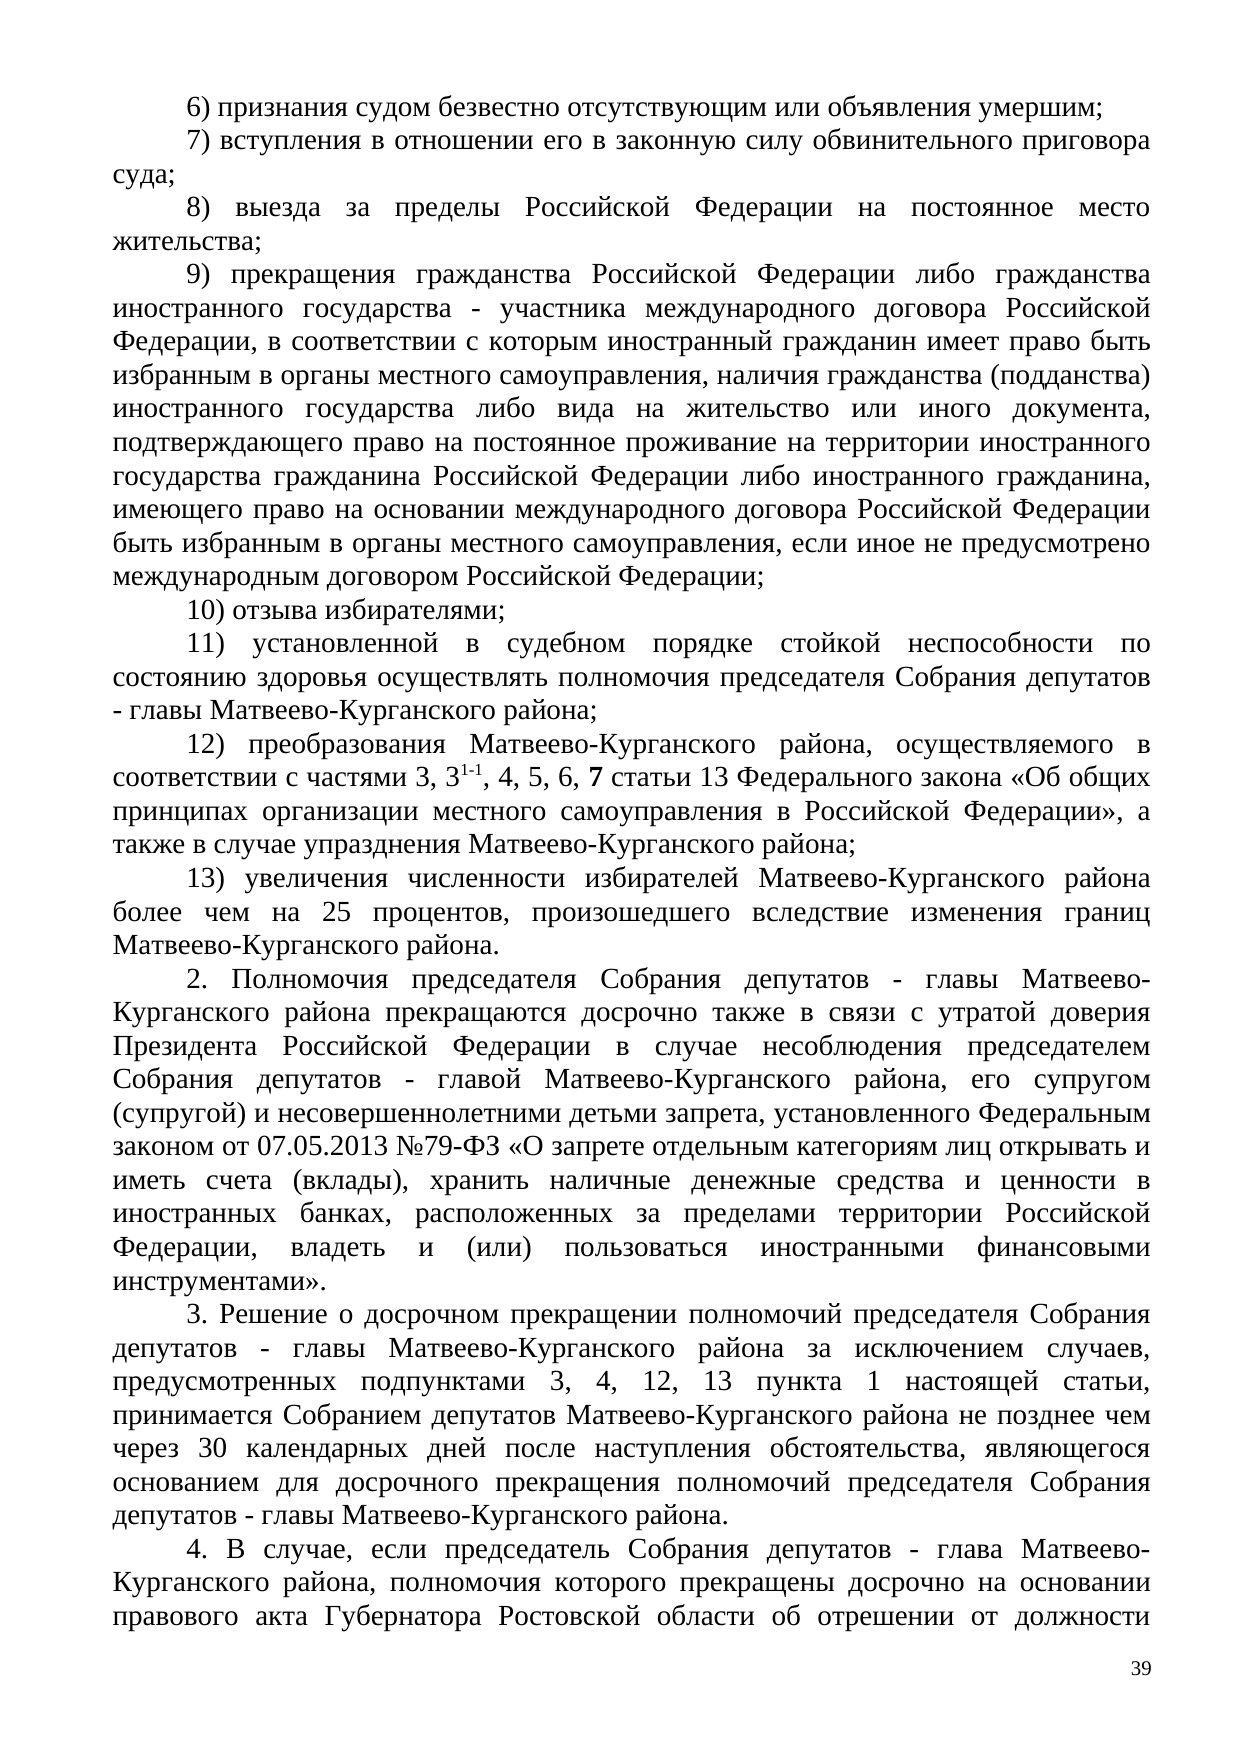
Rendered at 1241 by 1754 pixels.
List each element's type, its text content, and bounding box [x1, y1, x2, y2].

text 3. Решение о досрочном прекращении полномочий председателя Собрания депутатов - главы Матвеево-Курганского района за исключением случаев, предусмотренных подпунктами 3, 4, 12, 13 пункта 1 настоящей статьи, принимается Собранием депутатов Матвеево-Курганского района не позднее чем через 30 календарных дней после наступления обстоятельства, являющегося основанием для досрочного прекращения полномочий председателя Собрания депутатов - главы Матвеево-Курганского района. [112, 1296, 1152, 1531]
text 6) признания судом безвестно отсутствующим или объявления умершим; [112, 89, 1152, 122]
text 13) увеличения численности избирателей Матвеево-Курганского района более чем на 25 процентов, произошедшего вследствие изменения границ Матвеево-Курганского района. [112, 860, 1152, 961]
text 12) преобразования Матвеево-Курганского района, осуществляемого в соответствии с частями 3, 31-1, 4, 5, 6, 7 статьи 13 Федерального закона «Об общих принципах организации местного самоуправления в Российской Федерации», а также в случае упразднения Матвеево-Курганского района; [112, 726, 1152, 860]
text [112, 1531, 1152, 1632]
text 8) выезда за пределы Российской Федерации на постоянное место жительства; [112, 189, 1152, 256]
text 11) установленной в судебном порядке стойкой неспособности по состоянию здоровья осуществлять полномочия председателя Собрания депутатов - главы Матвеево-Курганского района; [112, 625, 1152, 726]
text 9) прекращения гражданства Российской Федерации либо гражданства иностранного государства - участника международного договора Российской Федерации, в соответствии с которым иностранный гражданин имеет право быть избранным в органы местного самоуправления, наличия гражданства (подданства) иностранного государства либо вида на жительство или иного документа, подтверждающего право на постоянное проживание на территории иностранного государства гражданина Российской Федерации либо иностранного гражданина, имеющего право на основании международного договора Российской Федерации быть избранным в органы местного самоуправления, если иное не предусмотрено международным договором Российской Федерации; [112, 256, 1152, 592]
text 7) вступления в отношении его в законную силу обвинительного приговора суда; [112, 122, 1152, 189]
text 2. Полномочия председателя Собрания депутатов - главы Матвеево-Курганского района прекращаются досрочно также в связи с утратой доверия Президента Российской Федерации в случае несоблюдения председателем Собрания депутатов - главой Матвеево-Курганского района, его супругом (супругой) и несовершеннолетними детьми запрета, установленного Федеральным законом от 07.05.2013 №79-ФЗ «О запрете отдельным категориям лиц открывать и иметь счета (вклады), хранить наличные денежные средства и ценности в иностранных банках, расположенных за пределами территории Российской Федерации, владеть и (или) пользоваться иностранными финансовыми инструментами». [112, 961, 1152, 1296]
text 10) отзыва избирателями; [112, 592, 1152, 625]
